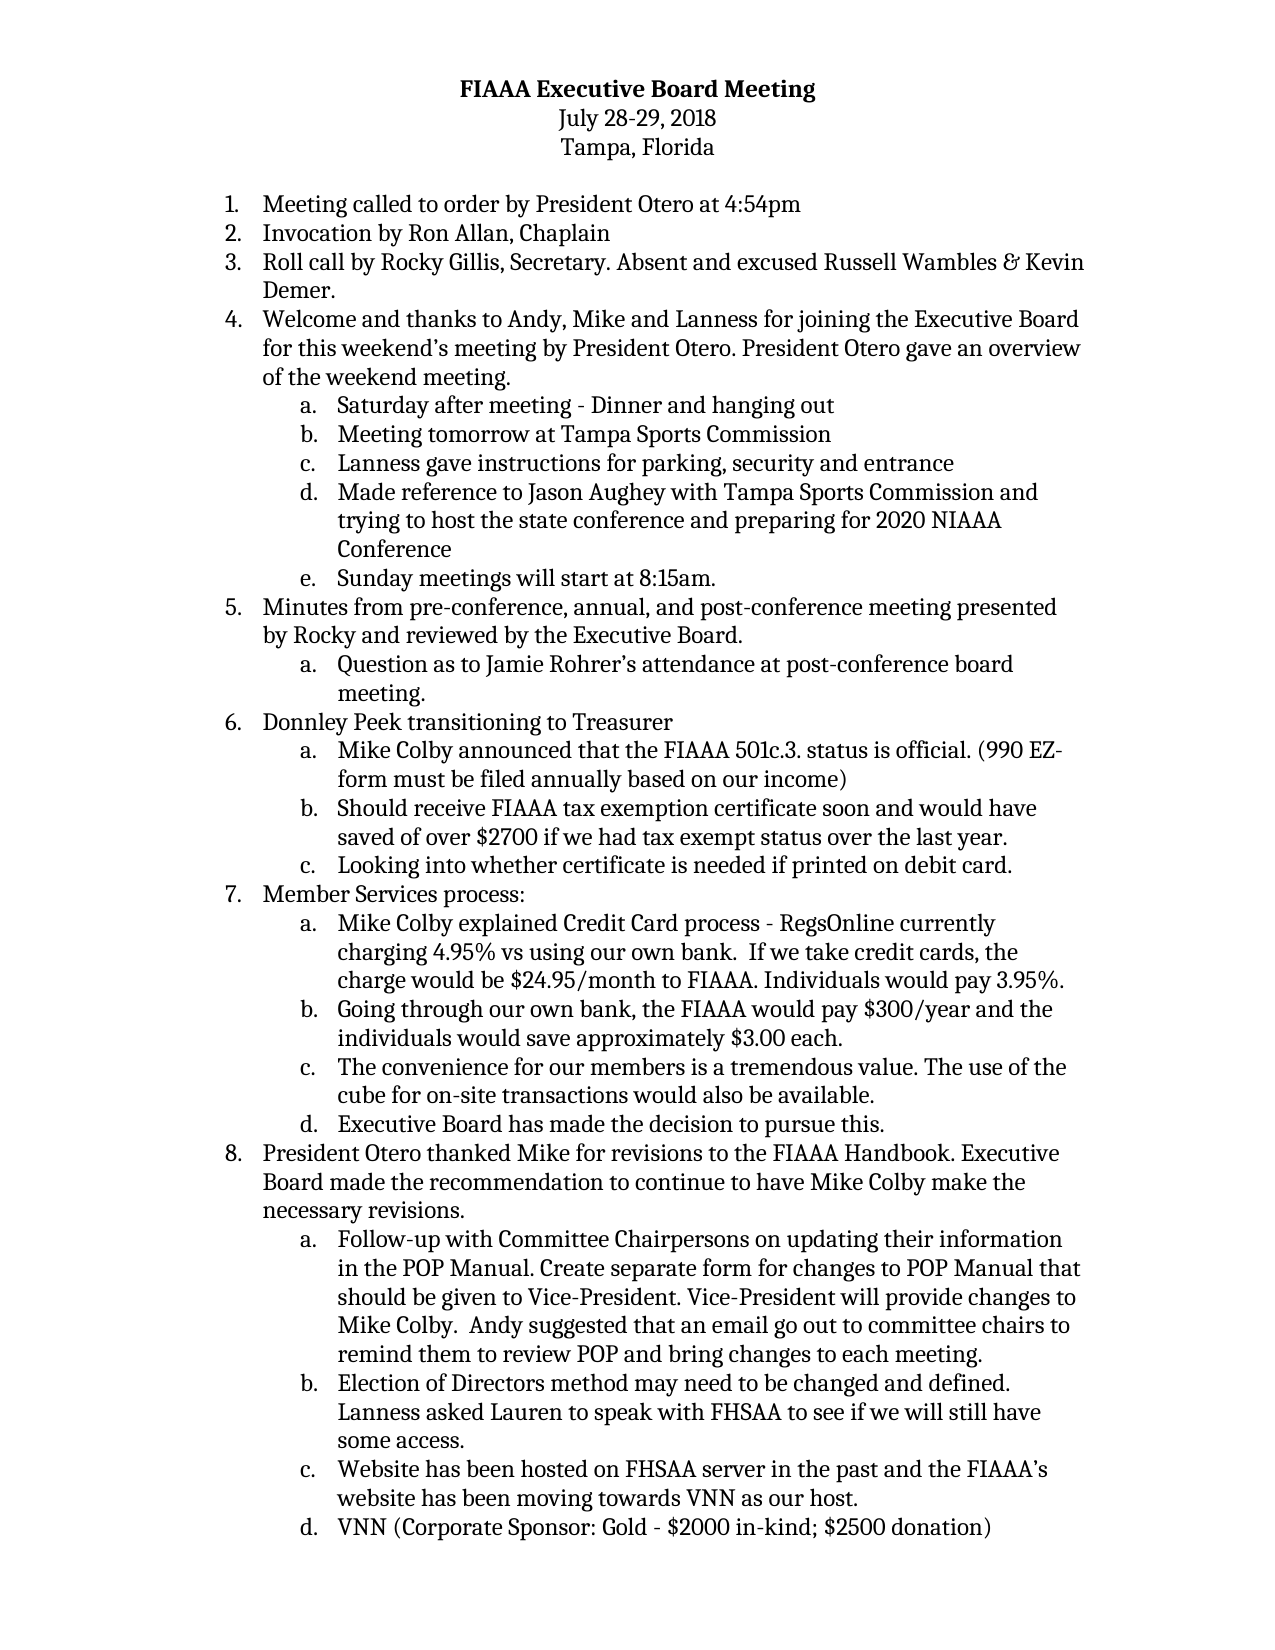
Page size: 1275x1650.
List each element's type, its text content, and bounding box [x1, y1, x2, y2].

list Question as to Jamie Rohrer’s attendance at post-conference board meeting. [300, 650, 1087, 707]
list Follow-up with Committee Chairpersons on updating their information in the POP Manual. Create separate form for changes to POP Manual that should be given to Vice-President. Vice-President will provide changes to Mike Colby. Andy suggested that an email go out to committee chairs to remind them to review POP and bring changes to each meeting. [300, 1225, 1087, 1369]
text FIAAA Executive Board Meeting [187, 75, 1087, 104]
list Mike Colby explained Credit Card process - RegsOnline currently charging 4.95% vs using our own bank. If we take credit cards, the charge would be $24.95/month to FIAAA. Individuals would pay 3.95%. [300, 909, 1087, 995]
list Minutes from pre-conference, annual, and post-conference meeting presented by Rocky and reviewed by the Executive Board. [225, 592, 1087, 650]
list Donnley Peek transitioning to Treasurer [225, 707, 1087, 736]
list Invocation by Ron Allan, Chaplain [225, 219, 1087, 247]
list Welcome and thanks to Andy, Mike and Lanness for joining the Executive Board for this weekend’s meeting by President Otero. President Otero gave an overview of the weekend meeting. [225, 305, 1087, 391]
list Meeting called to order by President Otero at 4:54pm [225, 190, 1087, 219]
text July 28-29, 2018 [187, 104, 1087, 132]
list Lanness gave instructions for parking, security and entrance [300, 449, 1087, 477]
list Election of Directors method may need to be changed and defined. Lanness asked Lauren to speak with FHSAA to see if we will still have some access. [300, 1369, 1087, 1455]
text Tampa, Florida [187, 132, 1087, 161]
list Going through our own bank, the FIAAA would pay $300/year and the individuals would save approximately $3.00 each. [300, 995, 1087, 1052]
list Saturday after meeting - Dinner and hanging out [300, 391, 1087, 420]
list Member Services process: [225, 880, 1087, 909]
list Website has been hosted on FHSAA server in the past and the FIAAA’s website has been moving towards VNN as our host. [300, 1455, 1087, 1512]
list Looking into whether certificate is needed if printed on debit card. [300, 851, 1087, 880]
list VNN (Corporate Sponsor: Gold - $2000 in-kind; $2500 donation) [300, 1512, 1087, 1541]
list President Otero thanked Mike for revisions to the FIAAA Handbook. Executive Board made the recommendation to continue to have Mike Colby make the necessary revisions. [225, 1139, 1087, 1225]
list Meeting tomorrow at Tampa Sports Commission [300, 420, 1087, 449]
list Made reference to Jason Aughey with Tampa Sports Commission and trying to host the state conference and preparing for 2020 NIAAA Conference [300, 477, 1087, 564]
list Sunday meetings will start at 8:15am. [300, 564, 1087, 592]
list Should receive FIAAA tax exemption certificate soon and would have saved of over $2700 if we had tax exempt status over the last year. [300, 794, 1087, 851]
list Executive Board has made the decision to pursue this. [300, 1110, 1087, 1139]
list Roll call by Rocky Gillis, Secretary. Absent and excused Russell Wambles & Kevin Demer. [225, 247, 1087, 305]
list The convenience for our members is a tremendous value. The use of the cube for on-site transactions would also be available. [300, 1052, 1087, 1110]
list Mike Colby announced that the FIAAA 501c.3. status is official. (990 EZ-form must be filed annually based on our income) [300, 736, 1087, 794]
